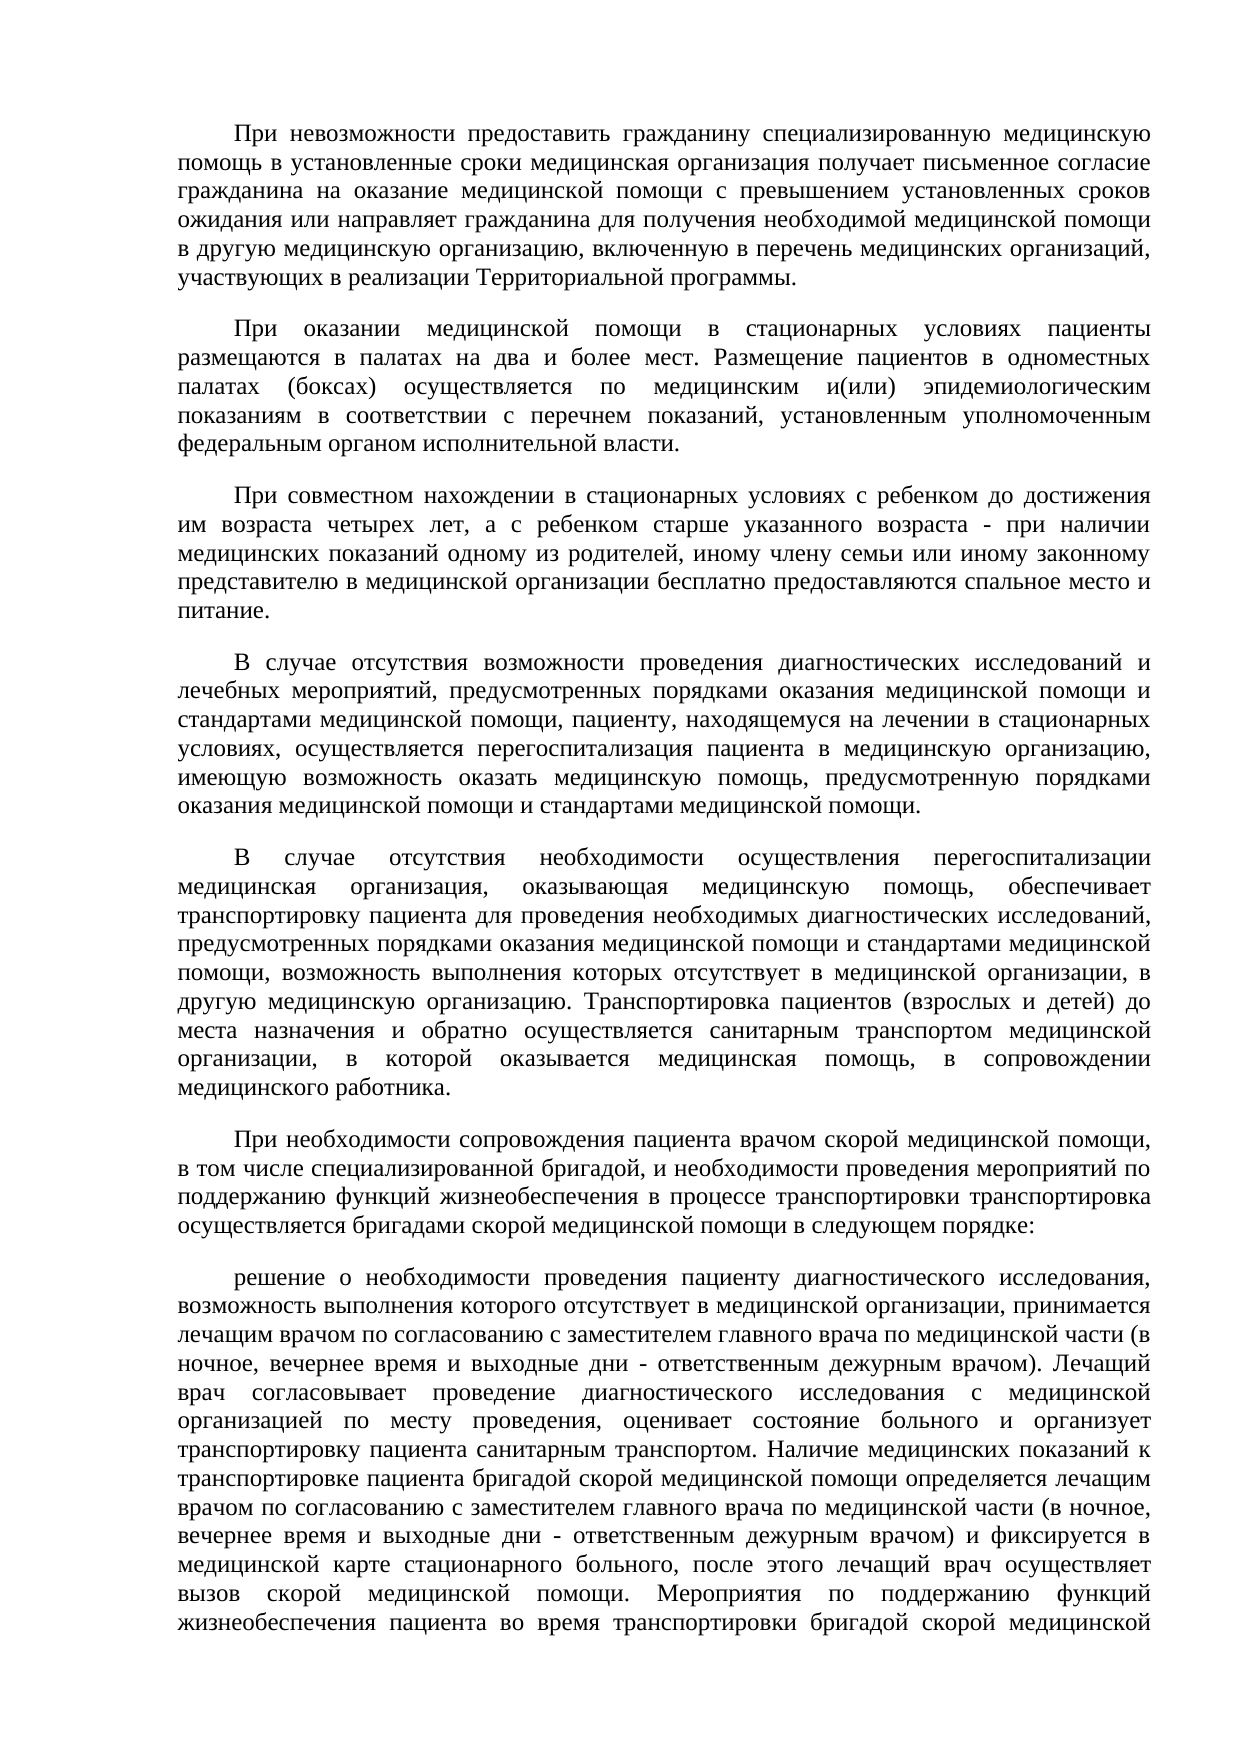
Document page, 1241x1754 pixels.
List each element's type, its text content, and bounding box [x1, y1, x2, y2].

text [177, 1262, 1152, 1636]
text При необходимости сопровождения пациента врачом скорой медицинской помощи, в том числе специализированной бригадой, и необходимости проведения мероприятий по поддержанию функций жизнеобеспечения в процессе транспортировки транспортировка осуществляется бригадами скорой медицинской помощи в следующем порядке: [177, 1124, 1152, 1239]
text В случае отсутствия необходимости осуществления перегоспитализации медицинская организация, оказывающая медицинскую помощь, обеспечивает транспортировку пациента для проведения необходимых диагностических исследований, предусмотренных порядками оказания медицинской помощи и стандартами медицинской помощи, возможность выполнения которых отсутствует в медицинской организации, в другую медицинскую организацию. Транспортировка пациентов (взрослых и детей) до места назначения и обратно осуществляется санитарным транспортом медицинской организации, в которой оказывается медицинская помощь, в сопровождении медицинского работника. [177, 842, 1152, 1101]
text В случае отсутствия возможности проведения диагностических исследований и лечебных мероприятий, предусмотренных порядками оказания медицинской помощи и стандартами медицинской помощи, пациенту, находящемуся на лечении в стационарных условиях, осуществляется перегоспитализация пациента в медицинскую организацию, имеющую возможность оказать медицинскую помощь, предусмотренную порядками оказания медицинской помощи и стандартами медицинской помощи. [177, 647, 1152, 819]
text При оказании медицинской помощи в стационарных условиях пациенты размещаются в палатах на два и более мест. Размещение пациентов в одноместных палатах (боксах) осуществляется по медицинским и(или) эпидемиологическим показаниям в соответствии с перечнем показаний, установленным уполномоченным федеральным органом исполнительной власти. [177, 313, 1152, 457]
text При совместном нахождении в стационарных условиях с ребенком до достижения им возраста четырех лет, а с ребенком старше указанного возраста - при наличии медицинских показаний одному из родителей, иному члену семьи или иному законному представителю в медицинской организации бесплатно предоставляются спальное место и питание. [177, 480, 1152, 624]
text При невозможности предоставить гражданину специализированную медицинскую помощь в установленные сроки медицинская организация получает письменное согласие гражданина на оказание медицинской помощи с превышением установленных сроков ожидания или направляет гражданина для получения необходимой медицинской помощи в другую медицинскую организацию, включенную в перечень медицинских организаций, участвующих в реализации Территориальной программы. [177, 118, 1152, 291]
